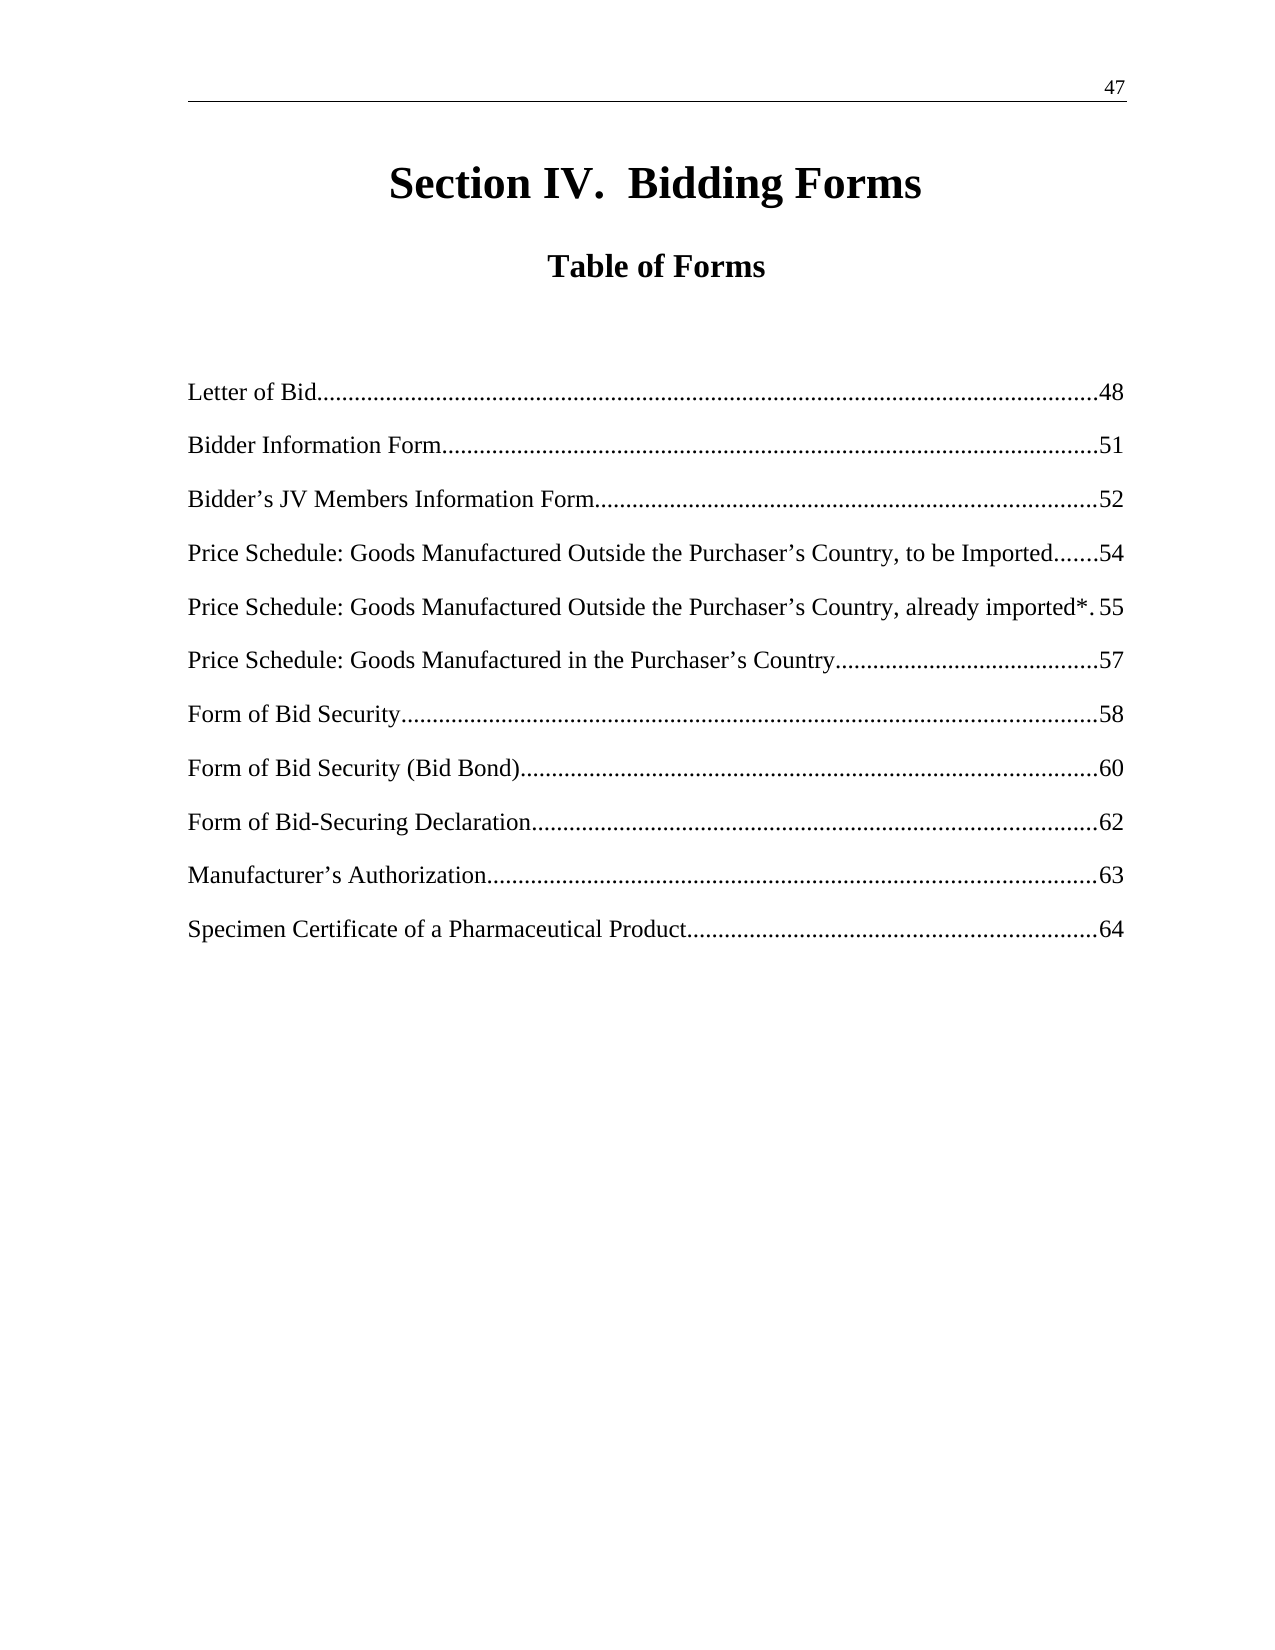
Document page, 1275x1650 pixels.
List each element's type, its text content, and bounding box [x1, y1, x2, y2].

text Specimen Certificate of a Pharmaceutical Product 64 [187, 914, 1125, 943]
text Bidder Information Form 51 [187, 430, 1125, 459]
text Form of Bid Security (Bid Bond) 60 [187, 753, 1125, 782]
text Table of Forms [187, 246, 1125, 284]
text Bidder’s JV Members Information Form 52 [187, 484, 1125, 513]
text Price Schedule: Goods Manufactured in the Purchaser’s Country 57 [187, 645, 1125, 674]
text Price Schedule: Goods Manufactured Outside the Purchaser’s Country, to be Imported 54 [187, 538, 1125, 567]
text Price Schedule: Goods Manufactured Outside the Purchaser’s Country, already imported* 55 [187, 592, 1125, 620]
text Letter of Bid 48 [187, 377, 1125, 405]
text Form of Bid Security 58 [187, 699, 1125, 728]
text Form of Bid-Securing Declaration 62 [187, 807, 1125, 835]
text Manufacturer’s Authorization 63 [187, 860, 1125, 889]
table_header Section IV. Bidding Forms [176, 131, 1134, 246]
